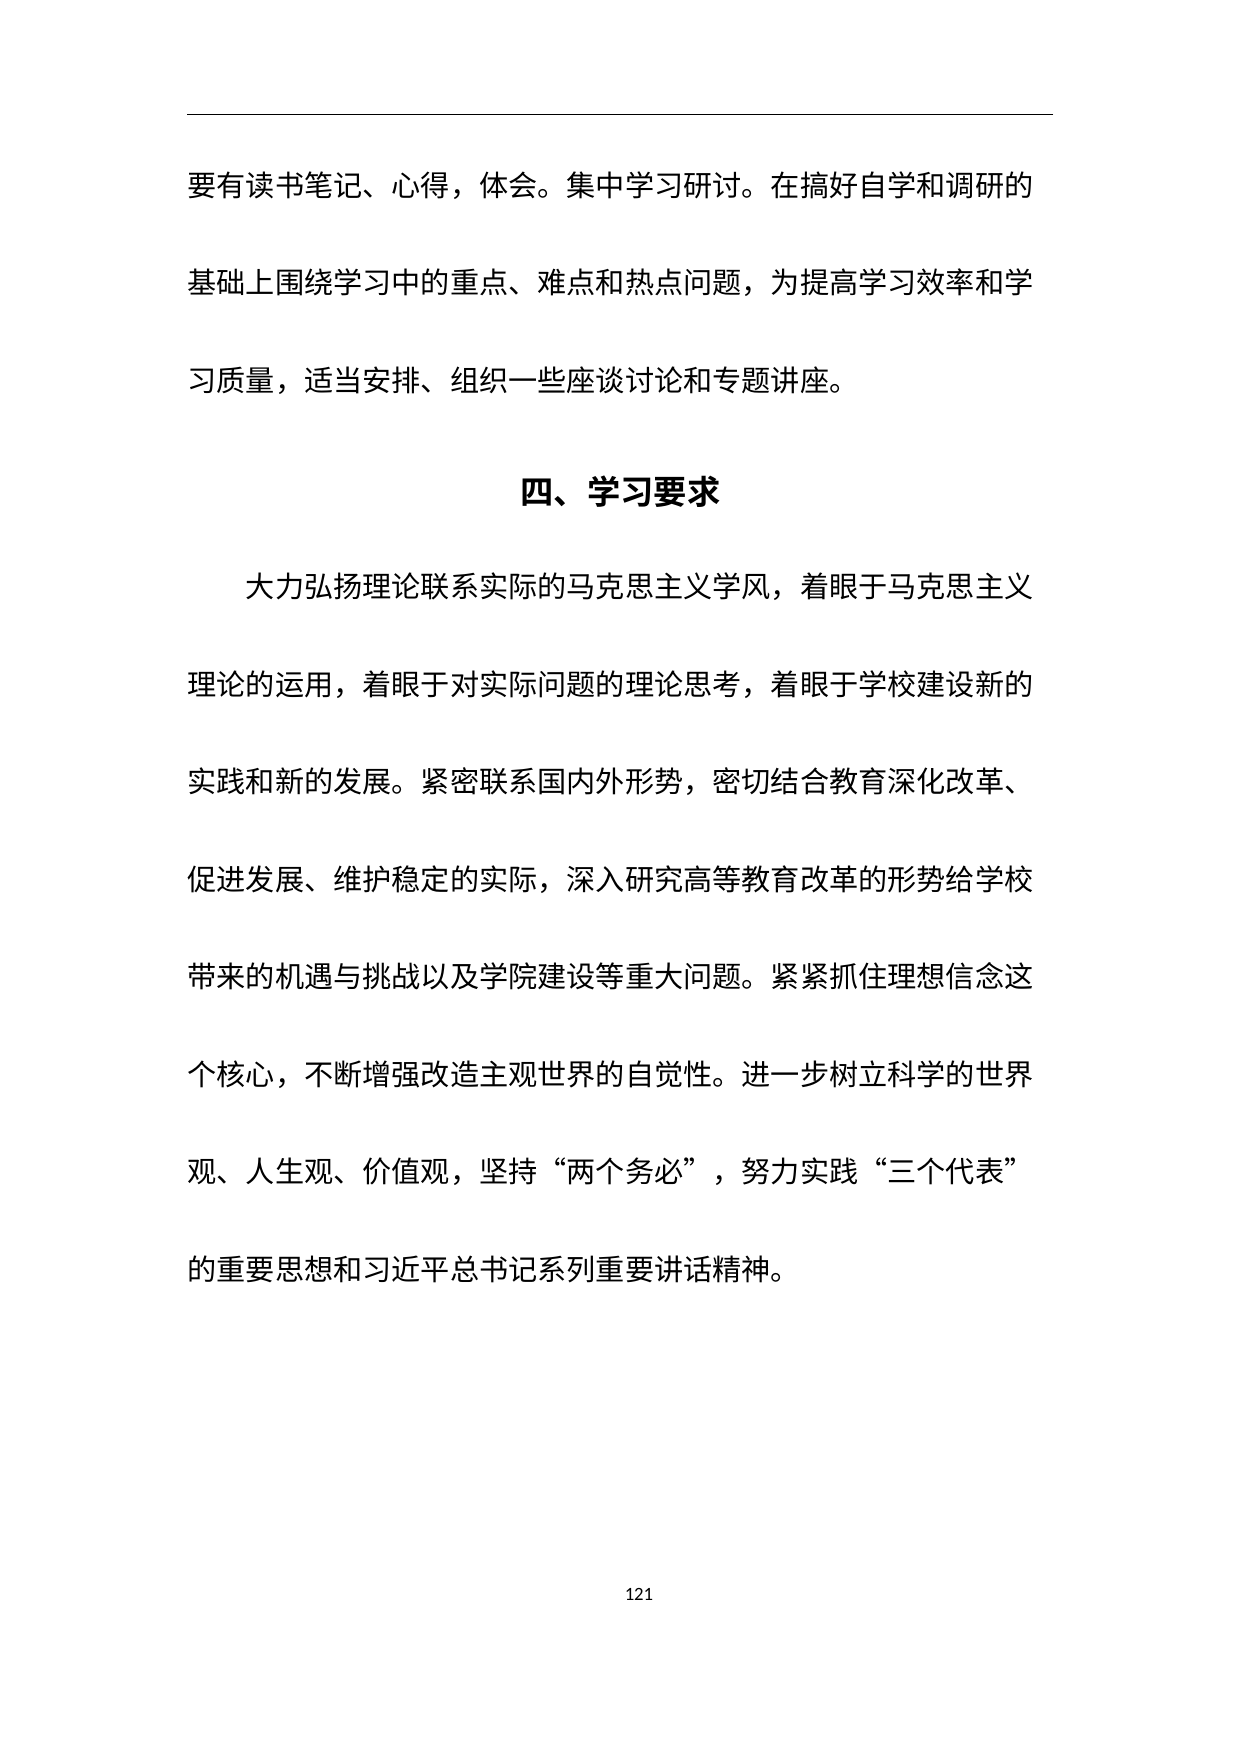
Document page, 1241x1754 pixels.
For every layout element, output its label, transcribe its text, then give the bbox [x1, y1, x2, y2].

text 大力弘扬理论联系实际的马克思主义学风，着眼于马克思主义理论的运用，着眼于对实际问题的理论思考，着眼于学校建设新的实践和新的发展。紧密联系国内外形势，密切结合教育深化改革、促进发展、维护稳定的实际，深入研究高等教育改革的形势给学校带来的机遇与挑战以及学院建设等重大问题。紧紧抓住理想信念这个核心，不断增强改造主观世界的自觉性。进一步树立科学的世界观、人生观、价值观，坚持“两个务必”，努力实践“三个代表”的重要思想和习近平总书记系列重要讲话精神。 [187, 553, 1053, 1300]
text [187, 151, 1053, 411]
subtitle 四、学习要求 [187, 457, 1053, 522]
